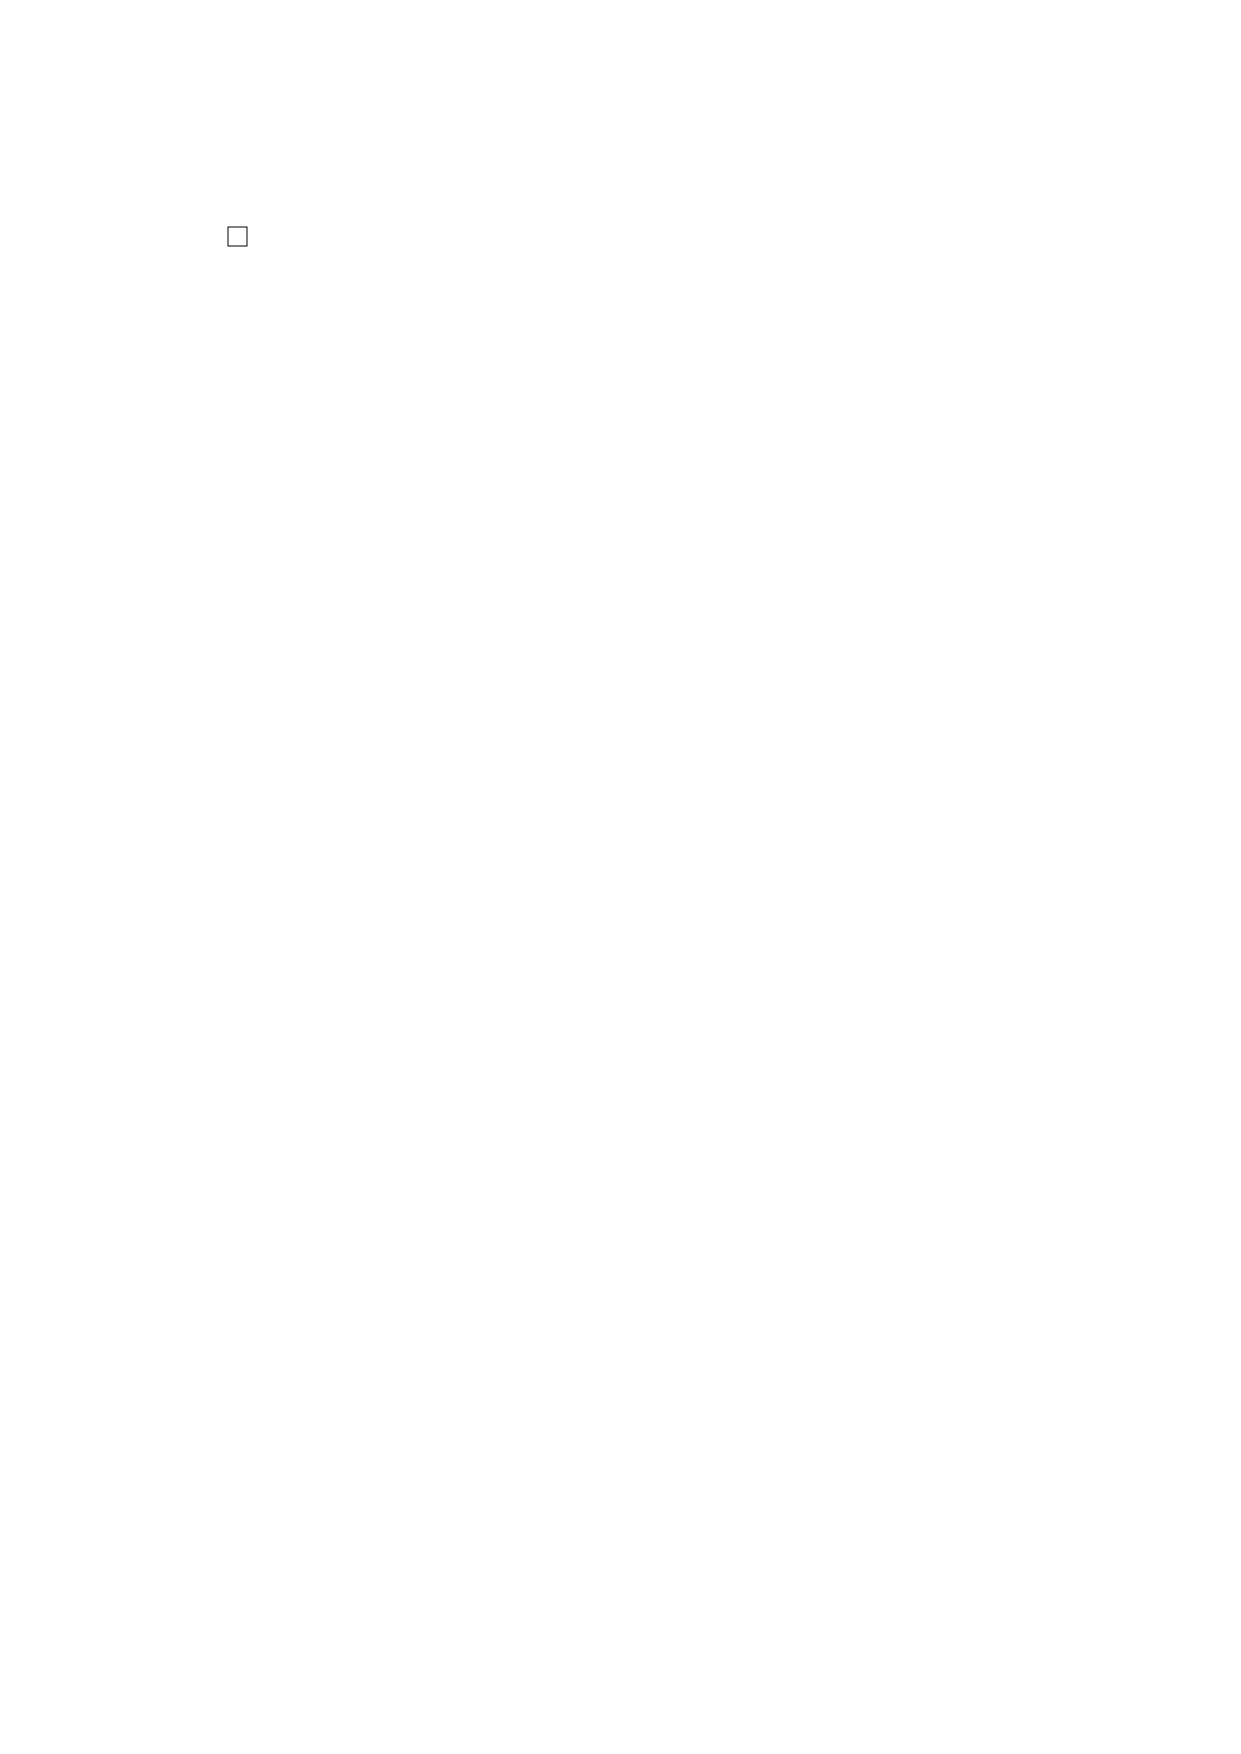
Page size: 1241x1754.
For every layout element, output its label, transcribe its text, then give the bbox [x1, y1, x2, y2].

text □ [179, 217, 1061, 254]
